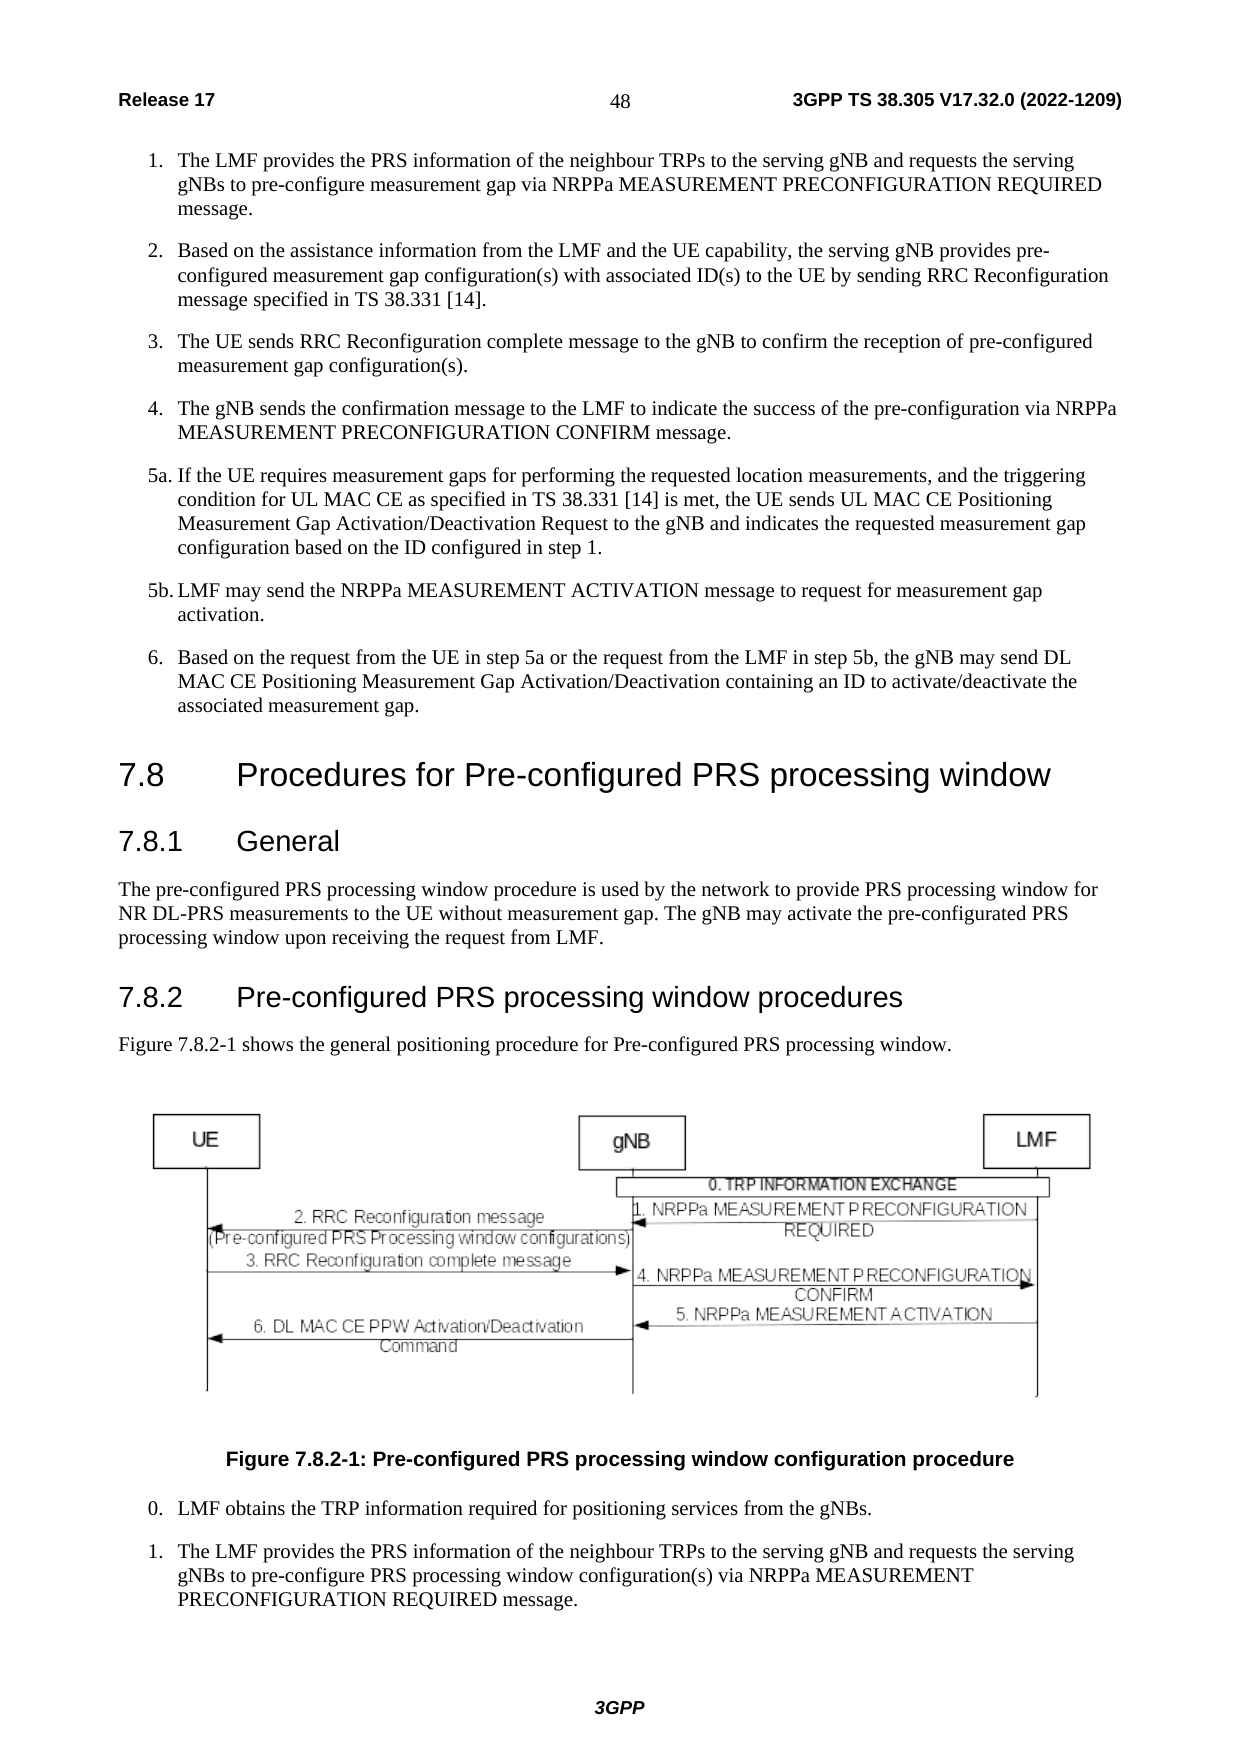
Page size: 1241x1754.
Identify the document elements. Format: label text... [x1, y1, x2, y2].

text 1. The LMF provides the PRS information of the neighbour TRPs to the serving gNB and requests the serving gNBs to pre-configure measurement gap via NRPPa MEASUREMENT PRECONFIGURATION REQUIRED message. [148, 147, 1122, 220]
text 5a. If the UE requires measurement gaps for performing the requested location measurements, and the triggering condition for UL MAC CE as specified in TS 38.331 [14] is met, the UE sends UL MAC CE Positioning Measurement Gap Activation/Deactivation Request to the gNB and indicates the requested measurement gap configuration based on the ID configured in step 1. [148, 463, 1122, 559]
subtitle 7.8 Procedures for Pre-configured PRS processing window [118, 755, 1122, 793]
subtitle 7.8.2 Pre-configured PRS processing window procedures [118, 980, 1122, 1014]
subtitle 7.8.1 General [118, 824, 1122, 858]
text 6. Based on the request from the UE in step 5a or the request from the LMF in step 5b, the gNB may send DL MAC CE Positioning Measurement Gap Activation/Deactivation containing an ID to activate/deactivate the associated measurement gap. [148, 645, 1122, 717]
text 3. The UE sends RRC Reconfiguration complete message to the gNB to confirm the reception of pre-configured measurement gap configuration(s). [148, 329, 1122, 377]
text Figure 7.8.2-1 shows the general positioning procedure for Pre-configured PRS processing window. [118, 1032, 1122, 1056]
text 2. Based on the assistance information from the LMF and the UE capability, the serving gNB provides pre-configured measurement gap configuration(s) with associated ID(s) to the UE by sending RRC Reconfiguration message specified in TS 38.331 [14]. [148, 238, 1122, 311]
text 5b. LMF may send the NRPPa MEASUREMENT ACTIVATION message to request for measurement gap activation. [148, 578, 1122, 626]
text The pre-configured PRS processing window procedure is used by the network to provide PRS processing window for NR DL-PRS measurements to the UE without measurement gap. The gNB may activate the pre-configurated PRS processing window upon receiving the request from LMF. [118, 877, 1122, 949]
text Figure 7.8.2-1: Pre-configured PRS processing window configuration procedure [118, 1447, 1122, 1471]
text 0. LMF obtains the TRP information required for positioning services from the gNBs. [148, 1496, 1122, 1520]
text 4. The gNB sends the confirmation message to the LMF to indicate the success of the pre-configuration via NRPPa MEASUREMENT PRECONFIGURATION CONFIRM message. [148, 396, 1122, 444]
text 1. The LMF provides the PRS information of the neighbour TRPs to the serving gNB and requests the serving gNBs to pre-configure PRS processing window configuration(s) via NRPPa MEASUREMENT PRECONFIGURATION REQUIRED message. [148, 1539, 1122, 1611]
